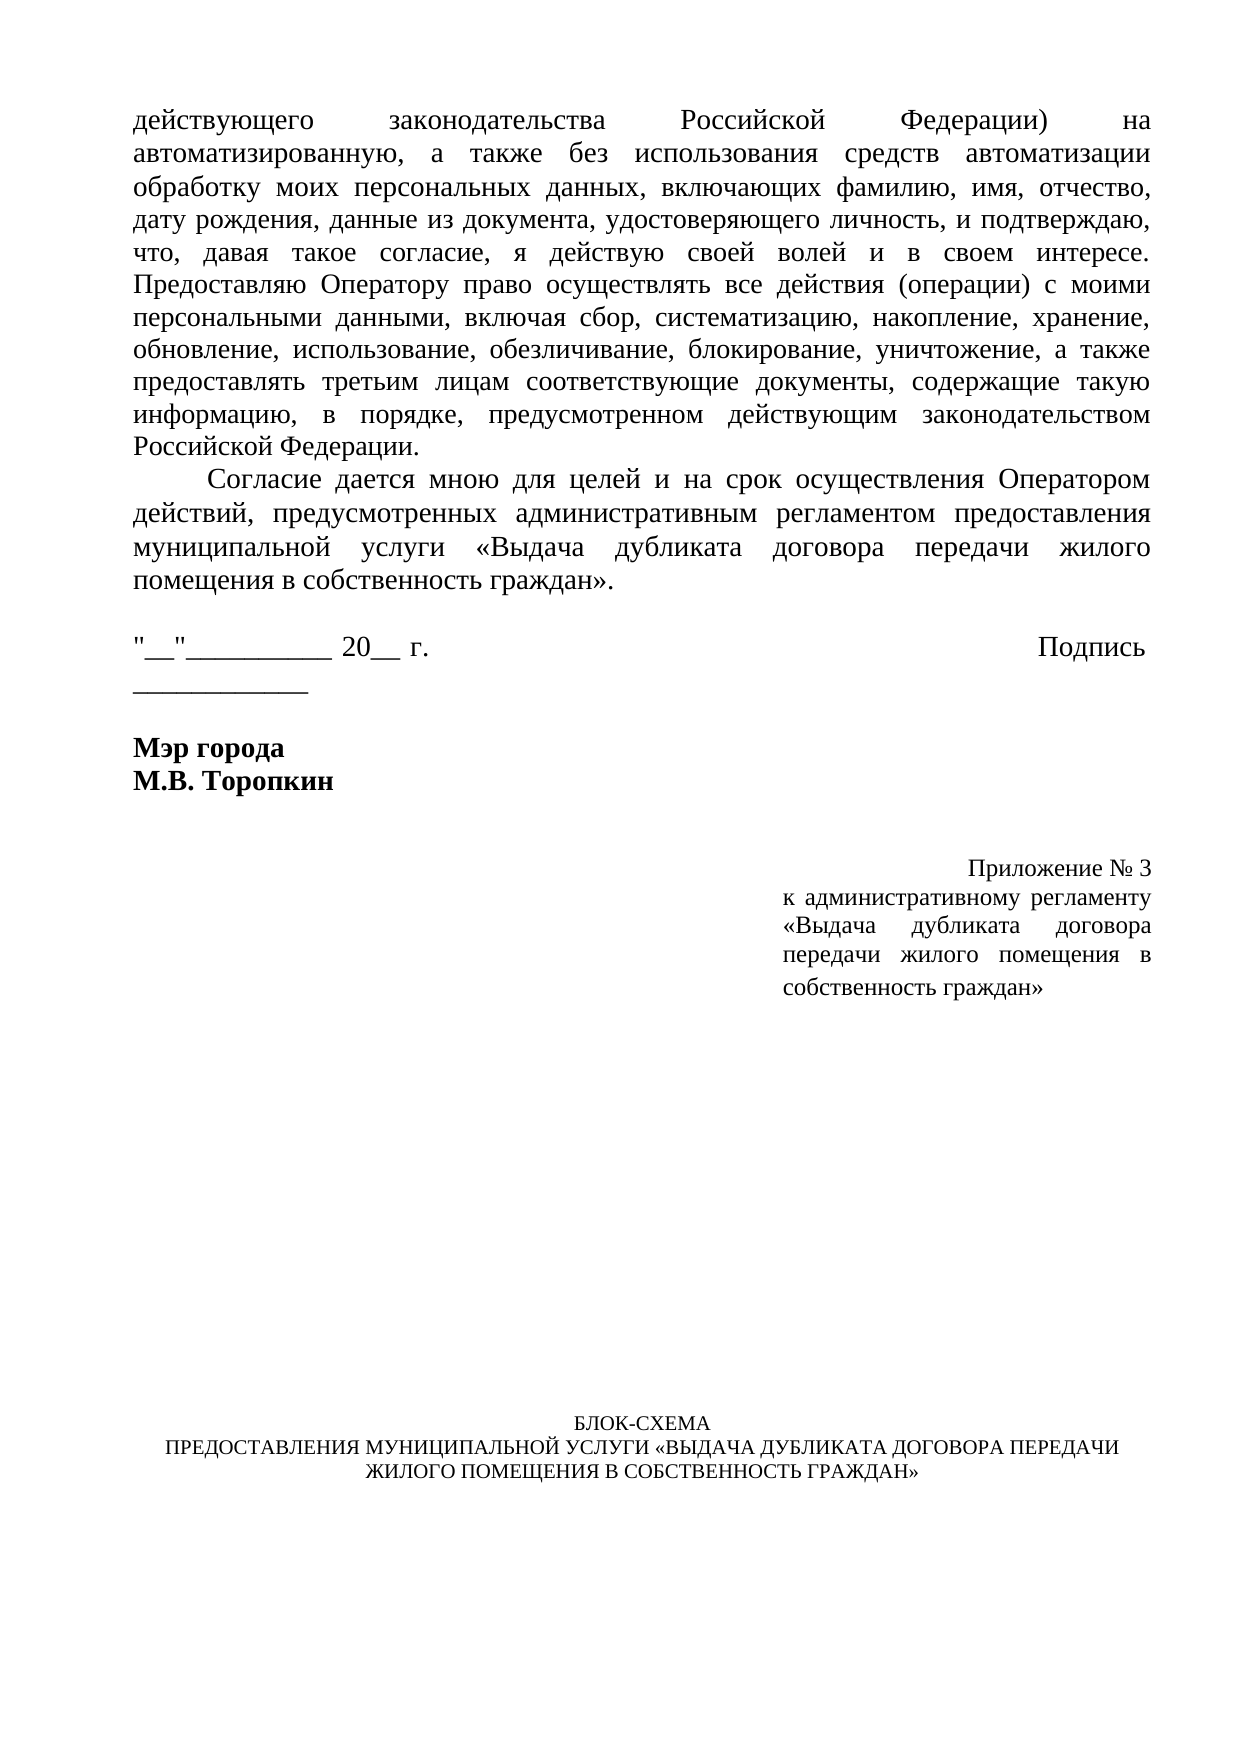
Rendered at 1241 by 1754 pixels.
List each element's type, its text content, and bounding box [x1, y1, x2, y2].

text к административному регламенту «Выдача дубликата договора передачи жилого помещения в собственность граждан» [783, 882, 1152, 1002]
text Приложение № 3 [783, 853, 1152, 882]
text Согласие дается мною для целей и на срок осуществления Оператором действий, предусмотренных административным регламентом предоставления муниципальной услуги «Выдача дубликата договора передачи жилого помещения в собственность граждан». [133, 462, 1152, 596]
text Мэр города [133, 730, 1152, 763]
text ПРЕДОСТАВЛЕНИЯ МУНИЦИПАЛЬНОЙ УСЛУГИ «ВЫДАЧА ДУБЛИКАТА ДОГОВОРА ПЕРЕДАЧИ ЖИЛОГО ПОМЕЩЕНИЯ В СОБСТВЕННОСТЬ ГРАЖДАН» [133, 1435, 1152, 1483]
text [133, 102, 1152, 462]
text БЛОК-СХЕМА [133, 1411, 1152, 1435]
text "__"__________ 20__ г. Подпись ____________ [133, 629, 1152, 696]
text М.В. Торопкин [133, 763, 1152, 797]
